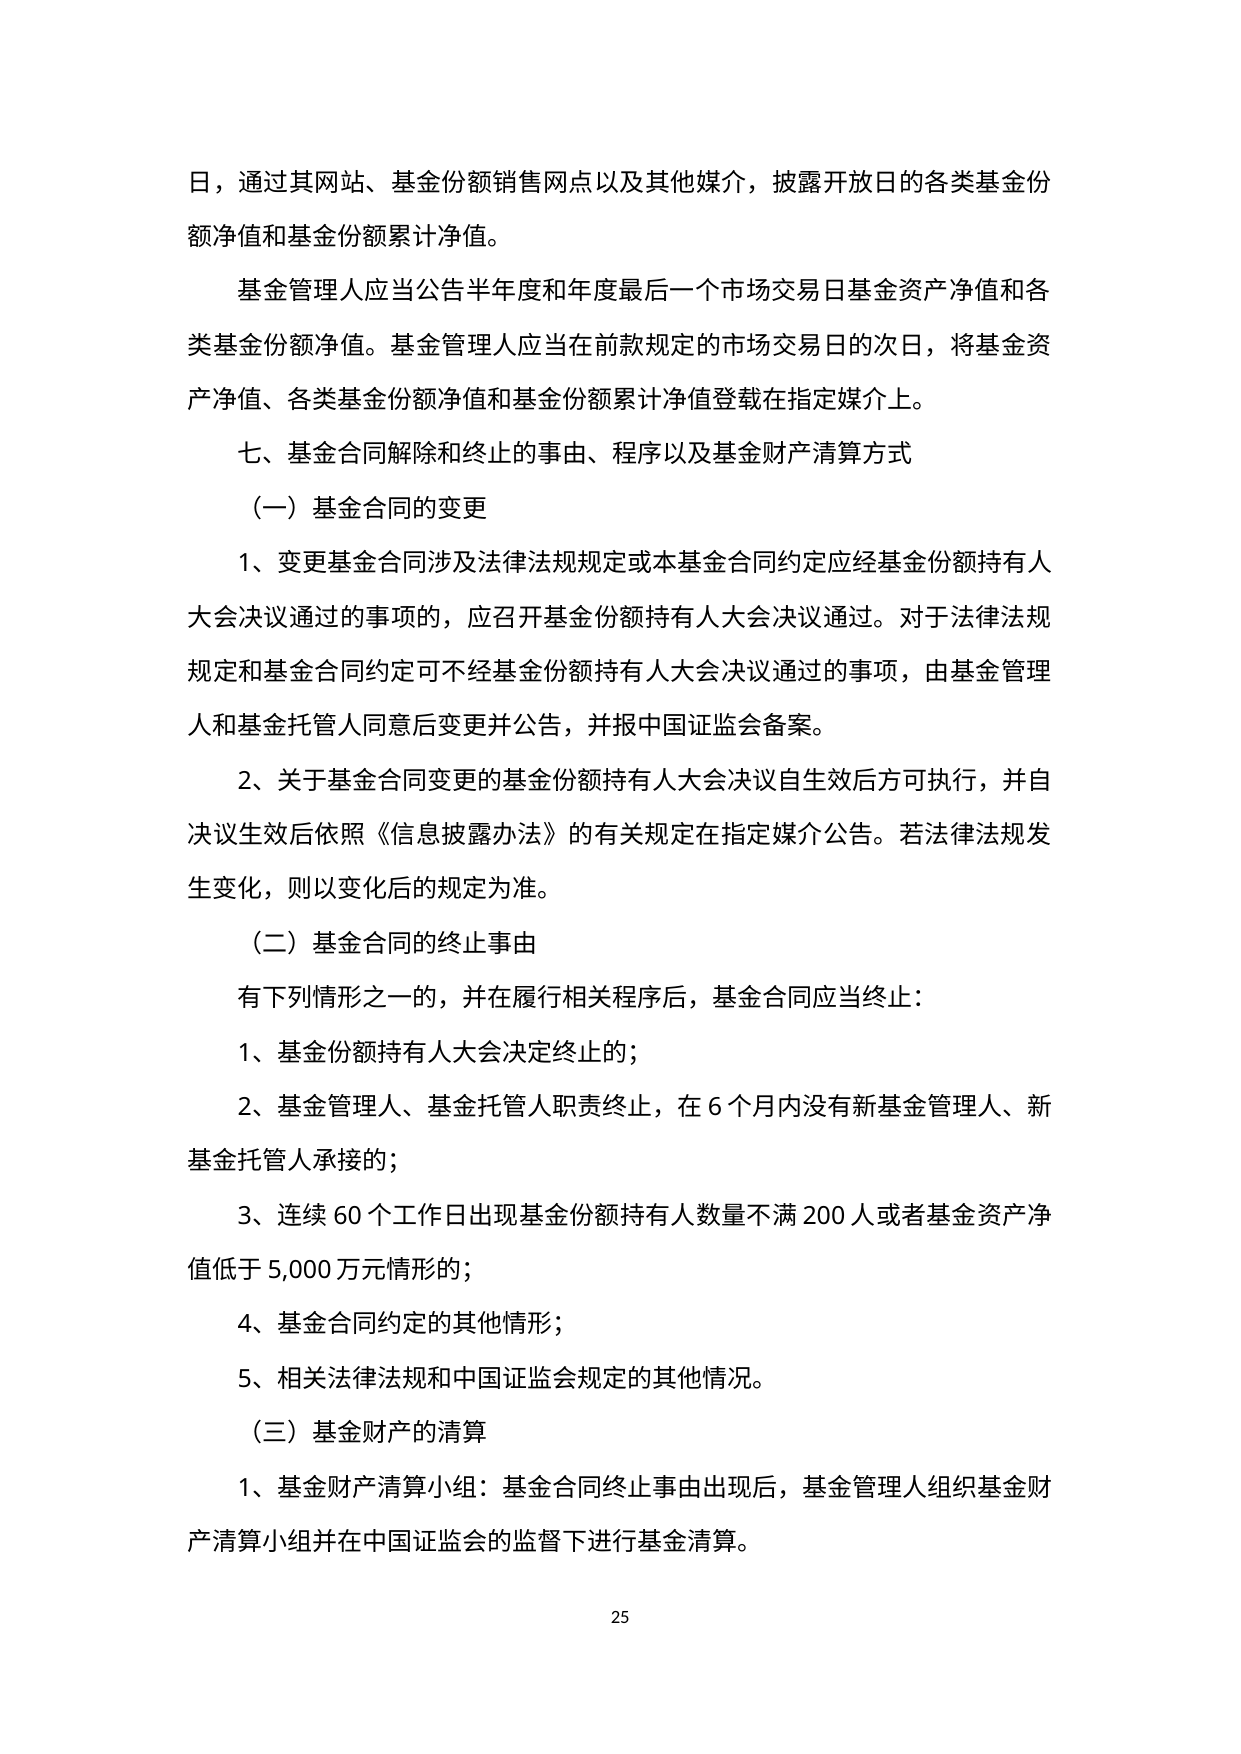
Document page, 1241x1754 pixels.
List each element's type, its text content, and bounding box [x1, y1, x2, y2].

text 七、基金合同解除和终止的事由、程序以及基金财产清算方式 [187, 434, 1053, 470]
text 1、基金份额持有人大会决定终止的； [187, 1032, 1053, 1068]
text 基金管理人应当公告半年度和年度最后一个市场交易日基金资产净值和各类基金份额净值。基金管理人应当在前款规定的市场交易日的次日，将基金资产净值、各类基金份额净值和基金份额累计净值登载在指定媒介上。 [187, 271, 1053, 416]
text 有下列情形之一的，并在履行相关程序后，基金合同应当终止： [187, 978, 1053, 1014]
text 1、变更基金合同涉及法律法规规定或本基金合同约定应经基金份额持有人大会决议通过的事项的，应召开基金份额持有人大会决议通过。对于法律法规规定和基金合同约定可不经基金份额持有人大会决议通过的事项，由基金管理人和基金托管人同意后变更并公告，并报中国证监会备案。 [187, 543, 1053, 742]
text 5、相关法律法规和中国证监会规定的其他情况。 [187, 1358, 1053, 1394]
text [187, 162, 1053, 253]
text （三）基金财产的清算 [187, 1413, 1053, 1449]
text 3、连续60个工作日出现基金份额持有人数量不满200人或者基金资产净值低于5,000万元情形的； [187, 1195, 1053, 1286]
text 1、基金财产清算小组：基金合同终止事由出现后，基金管理人组织基金财产清算小组并在中国证监会的监督下进行基金清算。 [187, 1467, 1053, 1558]
text 2、关于基金合同变更的基金份额持有人大会决议自生效后方可执行，并自决议生效后依照《信息披露办法》的有关规定在指定媒介公告。若法律法规发生变化，则以变化后的规定为准。 [187, 760, 1053, 905]
text （二）基金合同的终止事由 [187, 923, 1053, 959]
text 4、基金合同约定的其他情形； [187, 1304, 1053, 1340]
text （一）基金合同的变更 [187, 488, 1053, 524]
text 2、基金管理人、基金托管人职责终止，在6个月内没有新基金管理人、新基金托管人承接的； [187, 1086, 1053, 1177]
